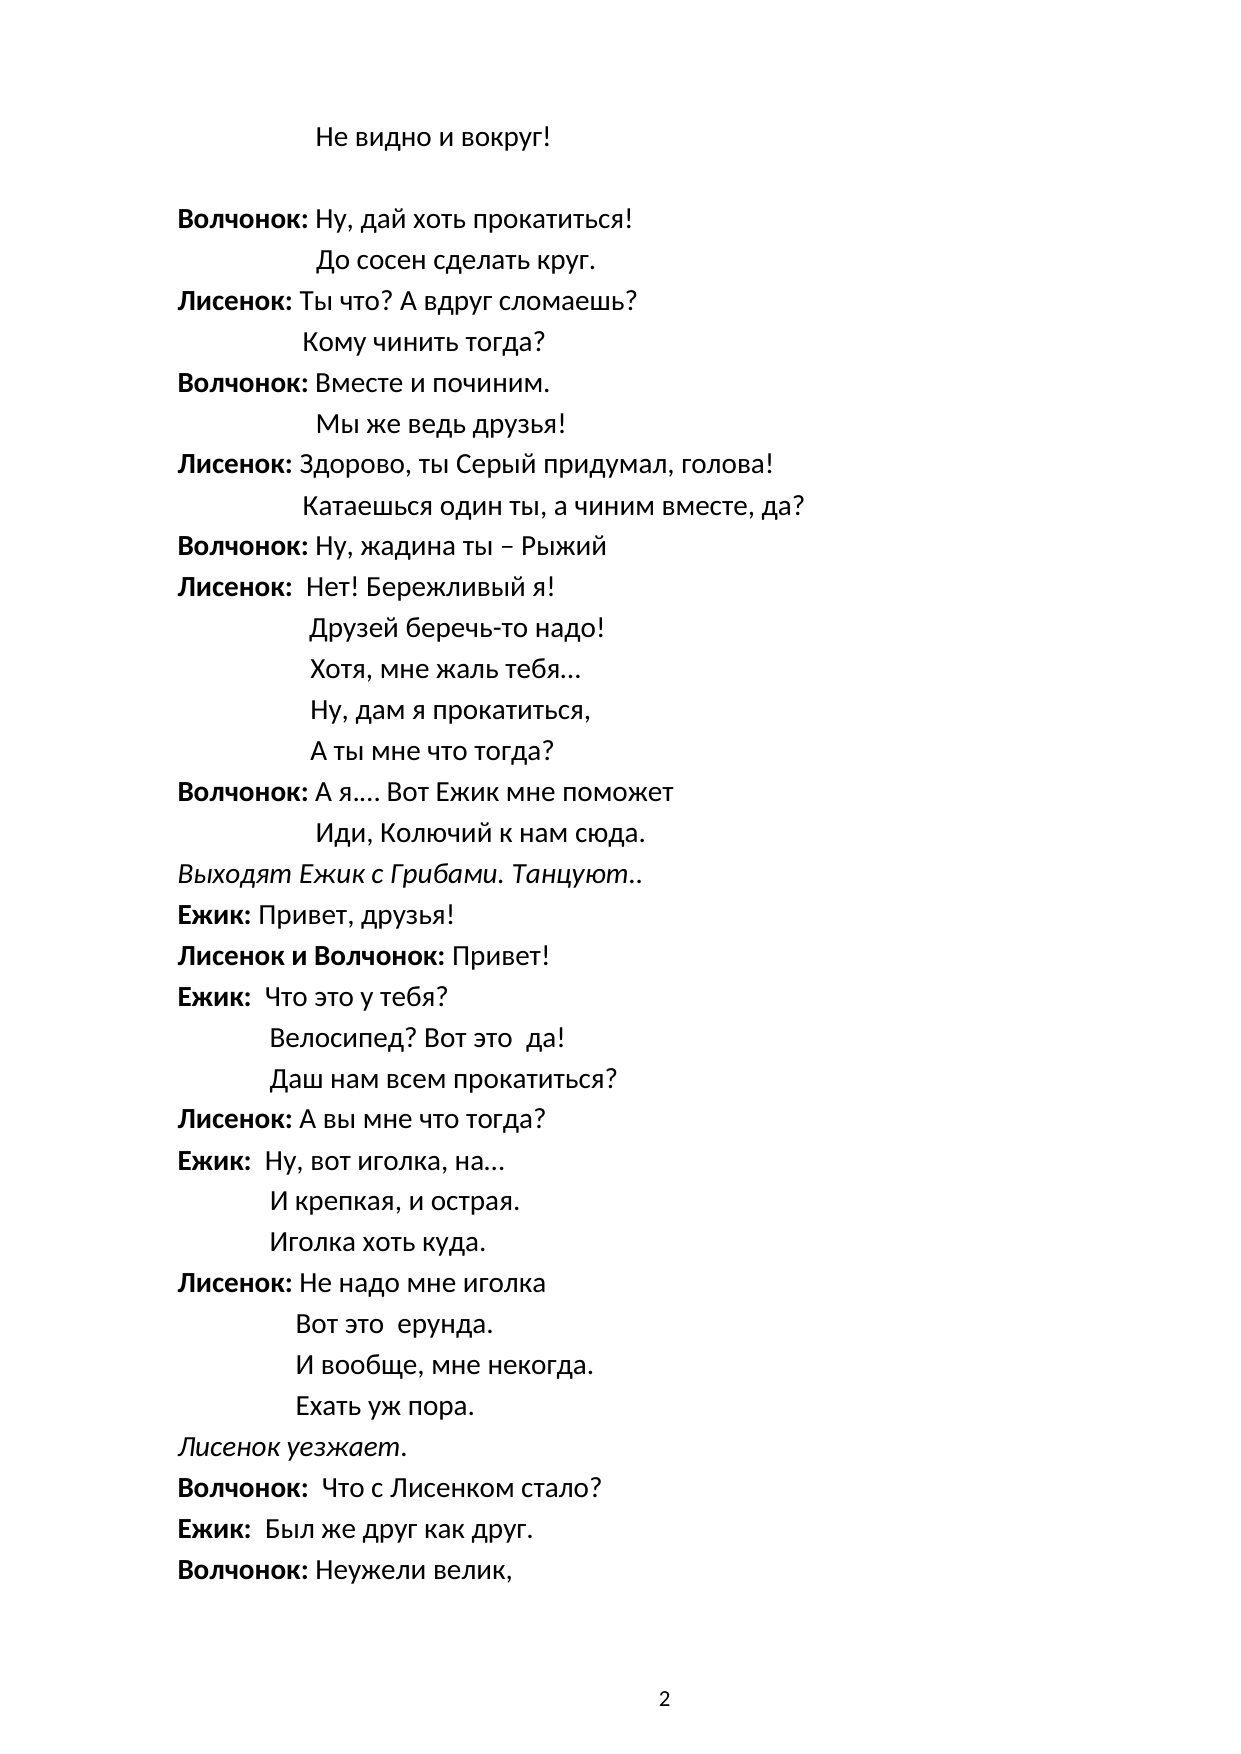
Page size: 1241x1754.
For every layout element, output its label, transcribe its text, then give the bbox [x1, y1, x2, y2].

text Лисенок: Здорово, ты Серый придумал, голова! [177, 446, 1152, 481]
text Ежик: Привет, друзья! [177, 896, 1152, 932]
text Ежик: Был же друг как друг. [177, 1510, 1152, 1546]
text И крепкая, и острая. [177, 1182, 1152, 1218]
text Мы же ведь друзья! [177, 405, 1152, 440]
text Волчонок: Вместе и починим. [177, 364, 1152, 399]
text Волчонок: Неужели велик, [177, 1551, 1152, 1587]
text Ехать уж пора. [295, 1387, 1152, 1423]
text Волчонок: Что с Лисенком стало? [177, 1469, 1152, 1505]
text Лисенок: Не надо мне иголка [177, 1264, 1152, 1300]
text Вот это ерунда. [295, 1305, 1152, 1341]
text Лисенок: А вы мне что тогда? [177, 1101, 1152, 1136]
text Волчонок: А я.… Вот Ежик мне поможет [177, 773, 1152, 809]
text Иголка хоть куда. [177, 1223, 1152, 1259]
text Ну, дам я прокатиться, [310, 691, 1152, 727]
text Друзей беречь-то надо! [177, 609, 1152, 645]
text Иди, Колючий к нам сюда. [177, 814, 1152, 850]
text Лисенок: Ты что? А вдруг сломаешь? [177, 282, 1152, 317]
text Лисенок и Волчонок: Привет! [177, 937, 1152, 972]
text Выходят Ежик с Грибами. Танцуют.. [177, 855, 1152, 891]
text Лисенок уезжает. [177, 1428, 1152, 1464]
text Катаешься один ты, а чиним вместе, да? [177, 487, 1152, 522]
text Кому чинить тогда? [177, 323, 1152, 358]
text Волчонок: Ну, жадина ты – Рыжий [177, 527, 1152, 563]
text И вообще, мне некогда. [295, 1346, 1152, 1382]
text Даш нам всем прокатиться? [177, 1060, 1152, 1095]
text Хотя, мне жаль тебя… [310, 650, 1152, 686]
text А ты мне что тогда? [310, 732, 1152, 768]
text Ежик: Ну, вот иголка, на… [177, 1142, 1152, 1177]
text Велосипед? Вот это да! [177, 1019, 1152, 1054]
text Не видно и вокруг! [177, 118, 1152, 154]
text До сосен сделать круг. [177, 241, 1152, 277]
text Ежик: Что это у тебя? [177, 978, 1152, 1013]
text Волчонок: Ну, дай хоть прокатиться! [177, 200, 1152, 236]
text Лисенок: Нет! Бережливый я! [177, 568, 1152, 604]
